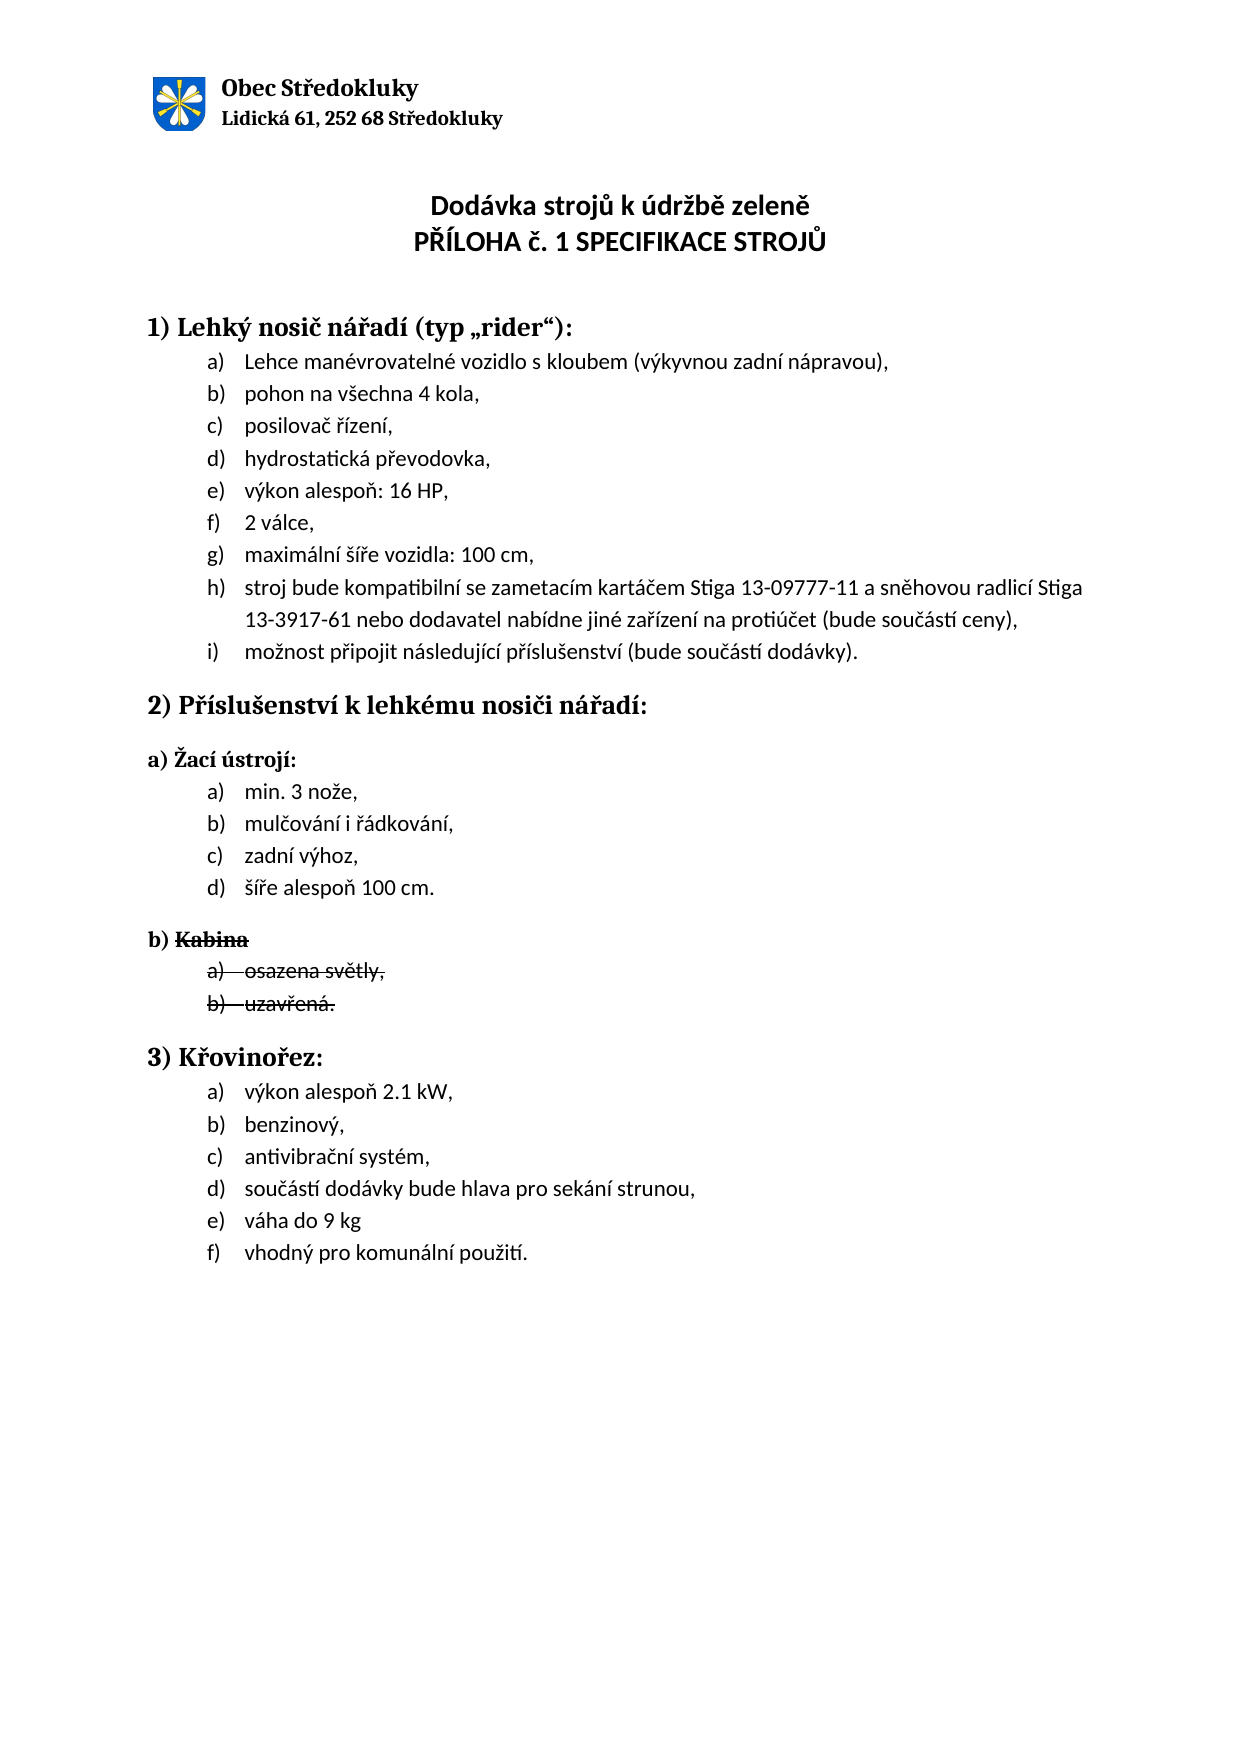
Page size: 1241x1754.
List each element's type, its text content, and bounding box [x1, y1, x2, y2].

list posilovač řízení, [207, 412, 1093, 440]
list možnost připojit následující příslušenství (bude součástí dodávky). [207, 637, 1093, 665]
list Lehce manévrovatelné vozidlo s kloubem (výkyvnou zadní nápravou), [207, 347, 1093, 375]
list maximální šíře vozidla: 100 cm, [207, 540, 1093, 568]
list stroj bude kompatibilní se zametacím kartáčem Stiga 13-09777-11 a sněhovou radlicí Stiga 13-3917-61 nebo dodavatel nabídne jiné zařízení na protiúčet (bude součástí ceny), [207, 573, 1093, 633]
subtitle 2) Příslušenství k lehkému nosiči nářadí: [148, 690, 1093, 721]
list pohon na všechna 4 kola, [207, 379, 1093, 407]
list výkon alespoň: 16 HP, [207, 476, 1093, 504]
list benzinový, [207, 1110, 1093, 1138]
list výkon alespoň 2.1 kW, [207, 1077, 1093, 1106]
list uzavřená. [207, 989, 1093, 1017]
text PŘÍLOHA č. 1 SPECIFIKACE STROJŮ [148, 223, 1093, 258]
list váha do 9 kg [207, 1206, 1093, 1234]
subtitle 1) Lehký nosič nářadí (typ „rider“): [148, 312, 1093, 343]
subtitle 3) Křovinořez: [148, 1042, 1093, 1073]
list šíře alespoň 100 cm. [207, 873, 1093, 901]
text b) Kabina [148, 926, 1093, 953]
list osazena světly, [207, 957, 1093, 984]
list vhodný pro komunální použití. [207, 1238, 1093, 1266]
list min. 3 nože, [207, 777, 1093, 805]
list 2 válce, [207, 508, 1093, 536]
list hydrostatická převodovka, [207, 444, 1093, 472]
list antivibrační systém, [207, 1142, 1093, 1170]
list zadní výhoz, [207, 841, 1093, 869]
list součástí dodávky bude hlava pro sekání strunou, [207, 1174, 1093, 1202]
subtitle a) Žací ústrojí: [148, 747, 1093, 773]
list mulčování i řádkování, [207, 809, 1093, 837]
picture [153, 77, 206, 131]
text Dodávka strojů k údržbě zeleně [148, 187, 1093, 223]
